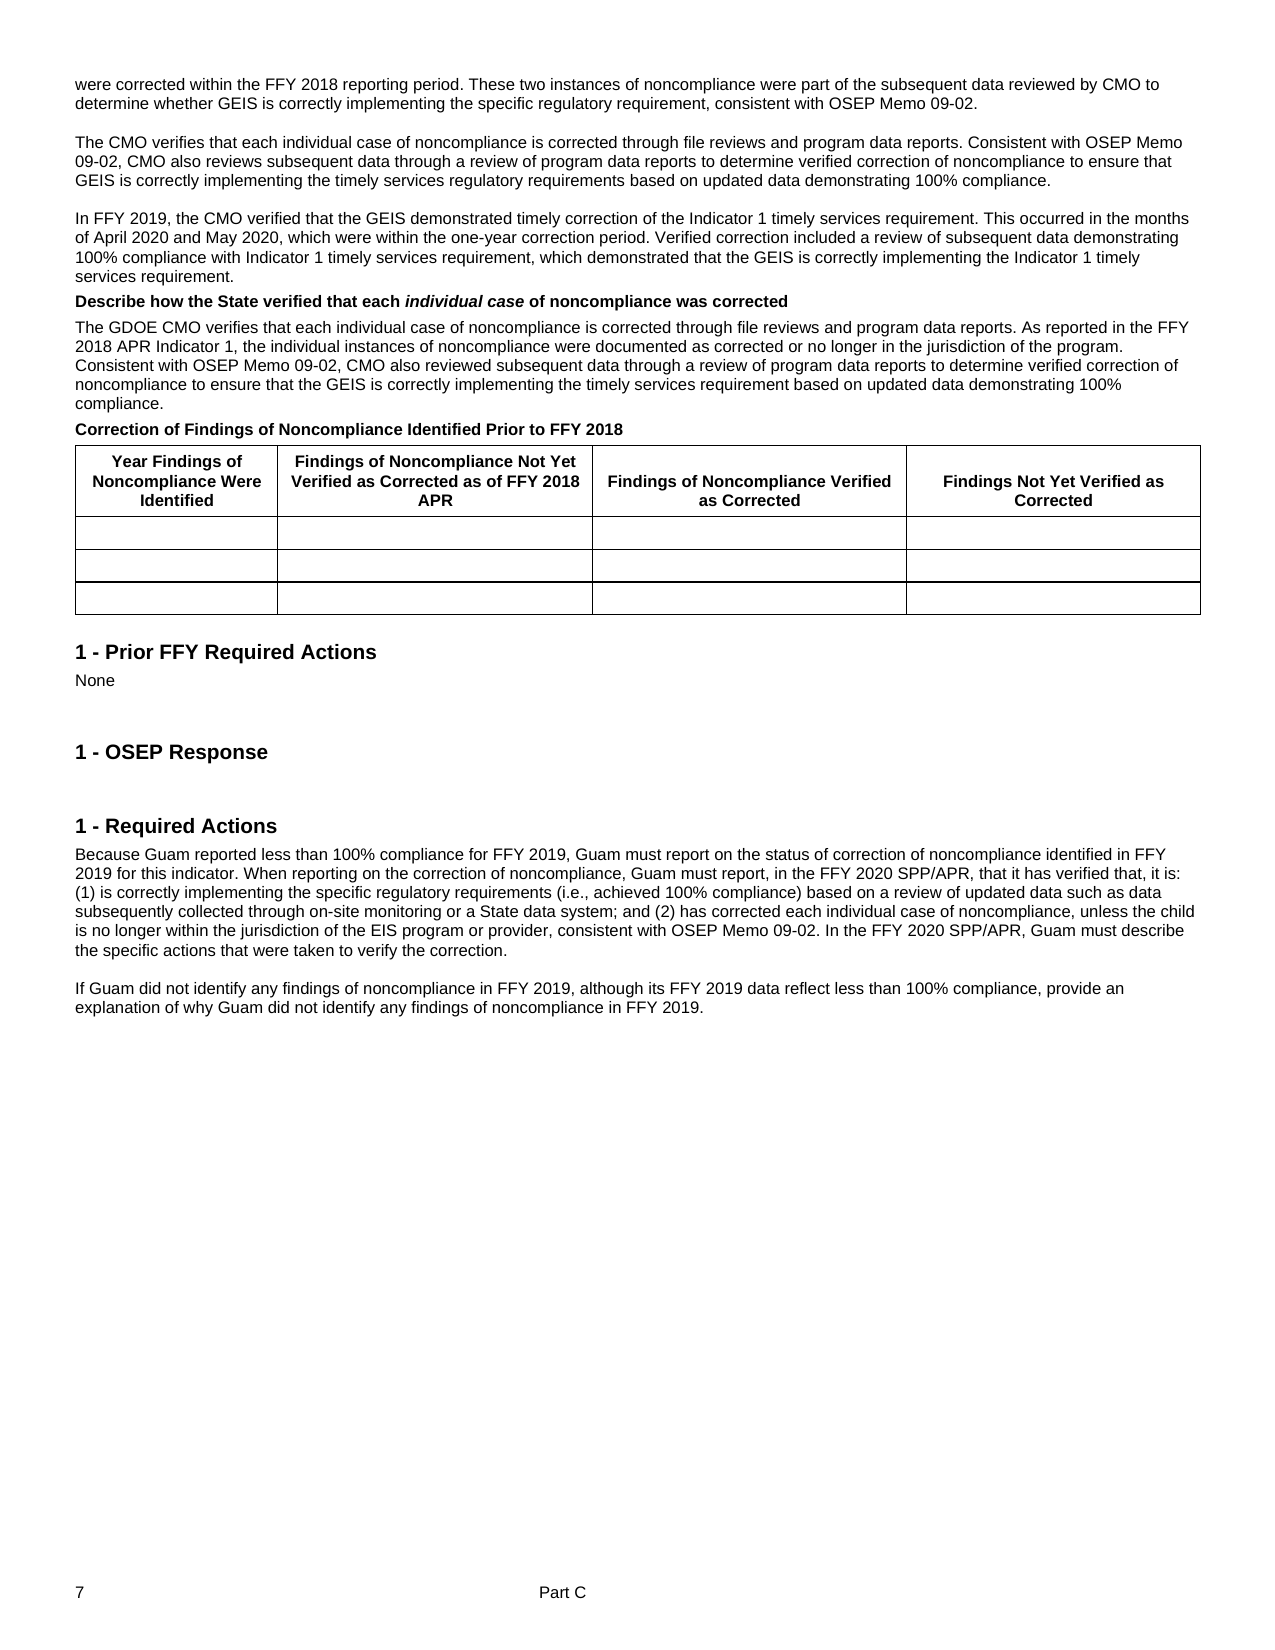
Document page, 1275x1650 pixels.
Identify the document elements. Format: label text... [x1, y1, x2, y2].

table_cell [278, 550, 592, 581]
table_cell [907, 583, 1200, 614]
text Describe how the State verified that each individual case of noncompliance was corrected [75, 292, 1200, 311]
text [75, 75, 1200, 286]
text None [75, 670, 1200, 689]
table_header Findings of Noncompliance Verified as Corrected [593, 446, 906, 516]
table_cell [907, 550, 1200, 581]
table_cell [593, 550, 906, 581]
table_cell [76, 550, 277, 581]
table_header Findings of Noncompliance Not Yet Verified as Corrected as of FFY 2018 APR [278, 446, 592, 516]
table_cell [593, 517, 906, 549]
table_cell [76, 583, 277, 614]
table_cell [907, 517, 1200, 549]
subtitle 1 - Prior FFY Required Actions [75, 640, 1200, 664]
text Because Guam reported less than 100% compliance for FFY 2019, Guam must report on the status of correction of noncompliance identified in FFY 2019 for this indicator. When reporting on the correction of noncompliance, Guam must report, in the FFY 2020 SPP/APR, that it has verified that, it is: (1) is correctly implementing the specific regulatory requirements (i.e., achieved 100% compliance) based on a review of updated data such as data subsequently collected through on-site monitoring or a State data system; and (2) has corrected each individual case of noncompliance, unless the child is no longer within the jurisdiction of the EIS program or provider, consistent with OSEP Memo 09-02. In the FFY 2020 SPP/APR, Guam must describe the specific actions that were taken to verify the correction. If Guam did not identify any findings of noncompliance in FFY 2019, although its FFY 2019 data reflect less than 100% compliance, provide an explanation of why Guam did not identify any findings of noncompliance in FFY 2019. [75, 844, 1200, 1017]
text Correction of Findings of Noncompliance Identified Prior to FFY 2018 [75, 419, 1200, 439]
table_header Year Findings of Noncompliance Were Identified [76, 446, 277, 516]
subtitle 1 - Required Actions [75, 814, 1200, 838]
table_cell [76, 517, 277, 549]
table_cell [278, 583, 592, 614]
subtitle 1 - OSEP Response [75, 740, 1200, 764]
text The GDOE CMO verifies that each individual case of noncompliance is corrected through file reviews and program data reports. As reported in the FFY 2018 APR Indicator 1, the individual instances of noncompliance were documented as corrected or no longer in the jurisdiction of the program. Consistent with OSEP Memo 09-02, CMO also reviewed subsequent data through a review of program data reports to determine verified correction of noncompliance to ensure that the GEIS is correctly implementing the timely services requirement based on updated data demonstrating 100% compliance. [75, 317, 1200, 413]
table_cell [278, 517, 592, 549]
table_cell [593, 583, 906, 614]
table_header Findings Not Yet Verified as Corrected [907, 446, 1200, 516]
